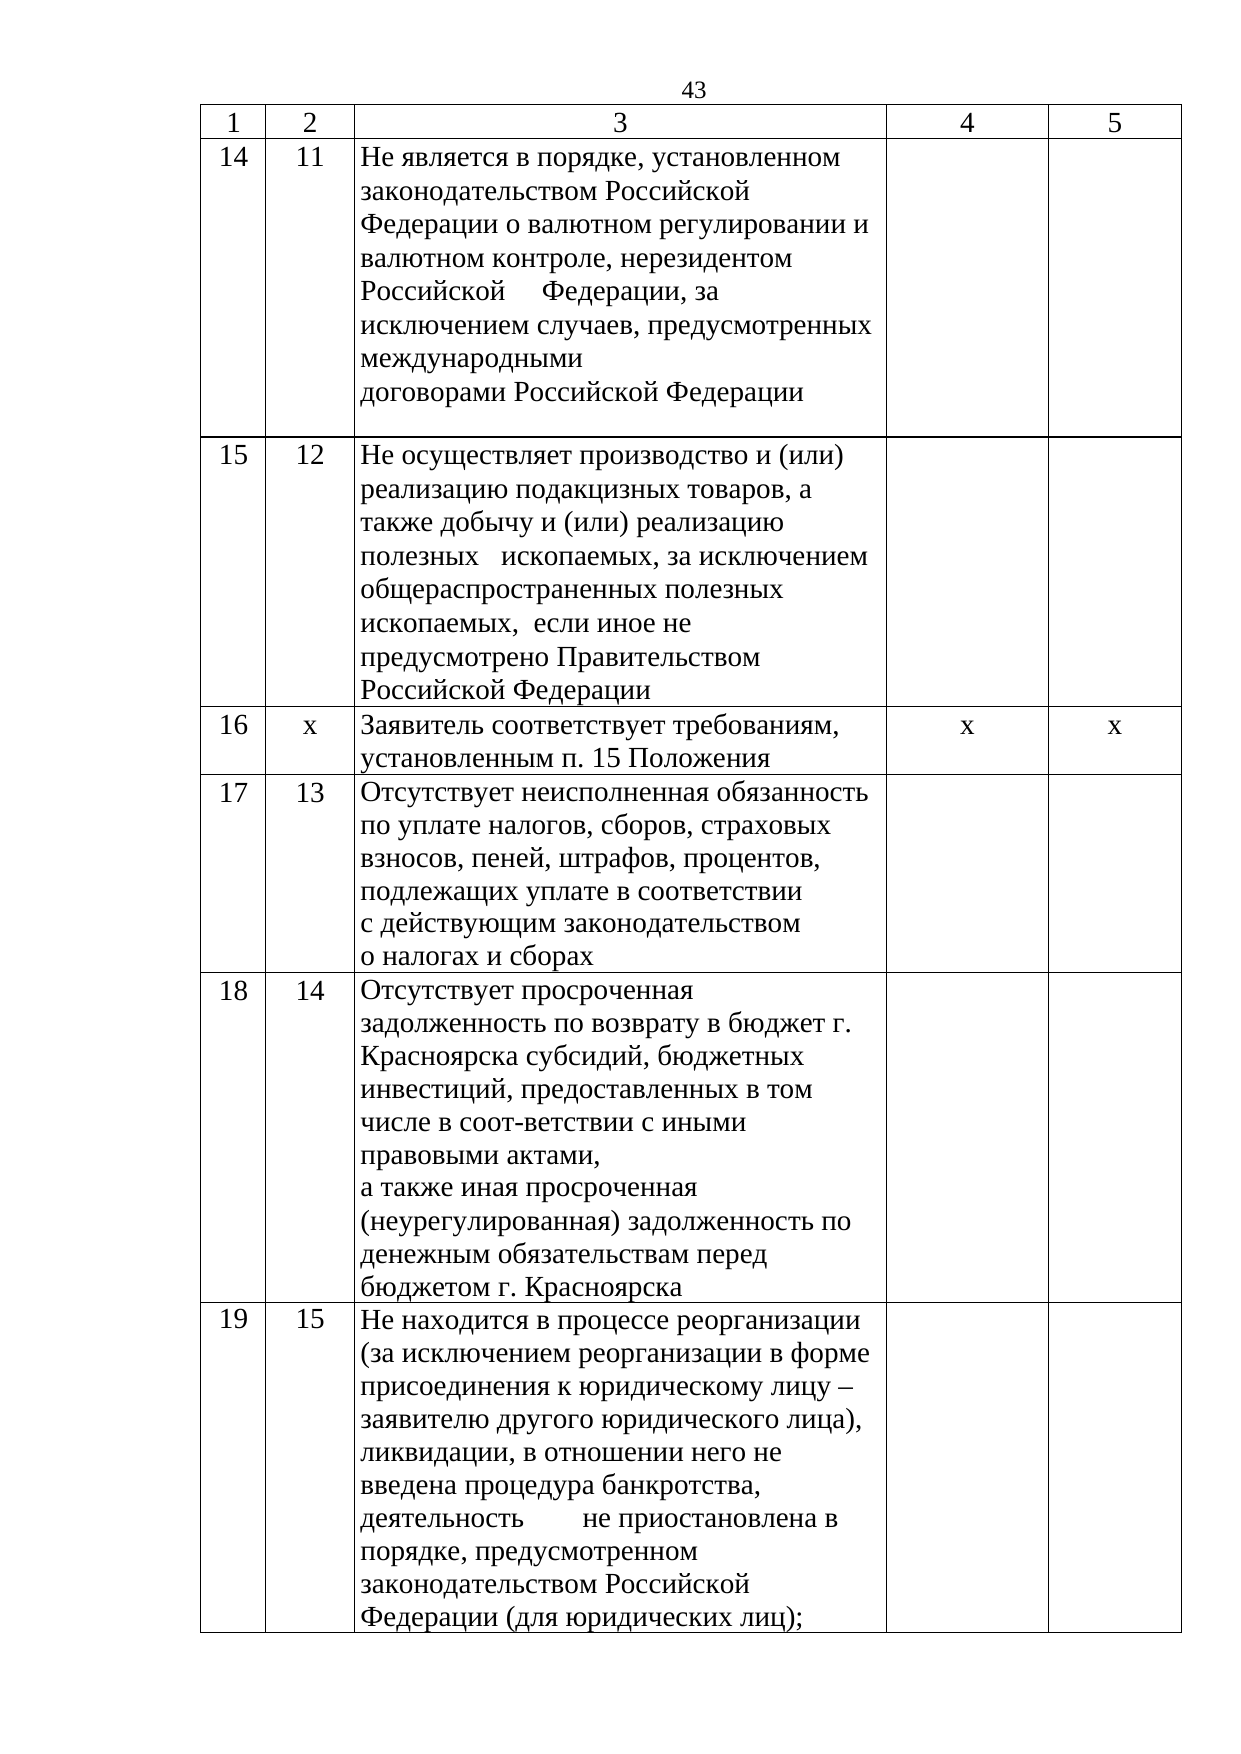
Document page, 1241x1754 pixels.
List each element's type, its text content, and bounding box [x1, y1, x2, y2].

table_cell [1049, 139, 1181, 436]
table_header 2 [266, 105, 354, 138]
table_cell Не является в порядке, установленном законодательством Российской Федерации о валютном регулировании и валютном контроле, нерезидентом Российской Федерации, за исключением случаев, предусмотренных международными договорами Российской Федерации [355, 139, 886, 436]
table_cell 14 [266, 973, 354, 1302]
table_cell [887, 438, 1048, 706]
table_cell 11 [266, 139, 354, 436]
table_cell 14 [201, 139, 265, 436]
table_cell [887, 973, 1048, 1302]
table_header 4 [887, 105, 1048, 138]
table_cell [887, 775, 1048, 972]
table_cell [887, 139, 1048, 436]
table_cell 18 [201, 973, 265, 1302]
table_cell Заявитель соответствует требованиям, установленным п. 15 Положения [355, 707, 886, 774]
table_cell х [266, 707, 354, 774]
table_cell 13 [266, 775, 354, 972]
table_cell [1049, 775, 1181, 972]
table_cell 15 [266, 1303, 354, 1632]
table_cell 19 [201, 1303, 265, 1632]
table_cell Не осуществляет производство и (или) реализацию подакцизных товаров, а также добычу и (или) реализацию полезных ископаемых, за исключением общераспространенных полезных ископаемых, если иное не предусмотрено Правительством Российской Федерации [355, 438, 886, 706]
table_cell 12 [266, 438, 354, 706]
table_cell Отсутствует просроченная задолженность по возврату в бюджет г. Красноярска субсидий, бюджетных инвестиций, предоставленных в том числе в соот-ветствии с иными правовыми актами, а также иная просроченная (неурегулированная) задолженность по денежным обязательствам перед бюджетом г. Красноярска [355, 973, 886, 1302]
table_cell [1049, 1303, 1181, 1632]
table_header 3 [355, 105, 886, 138]
table_header 5 [1049, 105, 1181, 138]
table_cell [1049, 438, 1181, 706]
table_cell х [1049, 707, 1181, 774]
table_cell Отсутствует неисполненная обязанность по уплате налогов, сборов, страховых взносов, пеней, штрафов, процентов, подлежащих уплате в соответствии с действующим законодательством о налогах и сборах [355, 775, 886, 972]
table_cell 17 [201, 775, 265, 972]
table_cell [355, 1303, 886, 1632]
table_cell [1049, 973, 1181, 1302]
table_cell х [887, 707, 1048, 774]
table_header 1 [201, 105, 265, 138]
table_cell 15 [201, 438, 265, 706]
table_cell [887, 1303, 1048, 1632]
table_cell 16 [201, 707, 265, 774]
